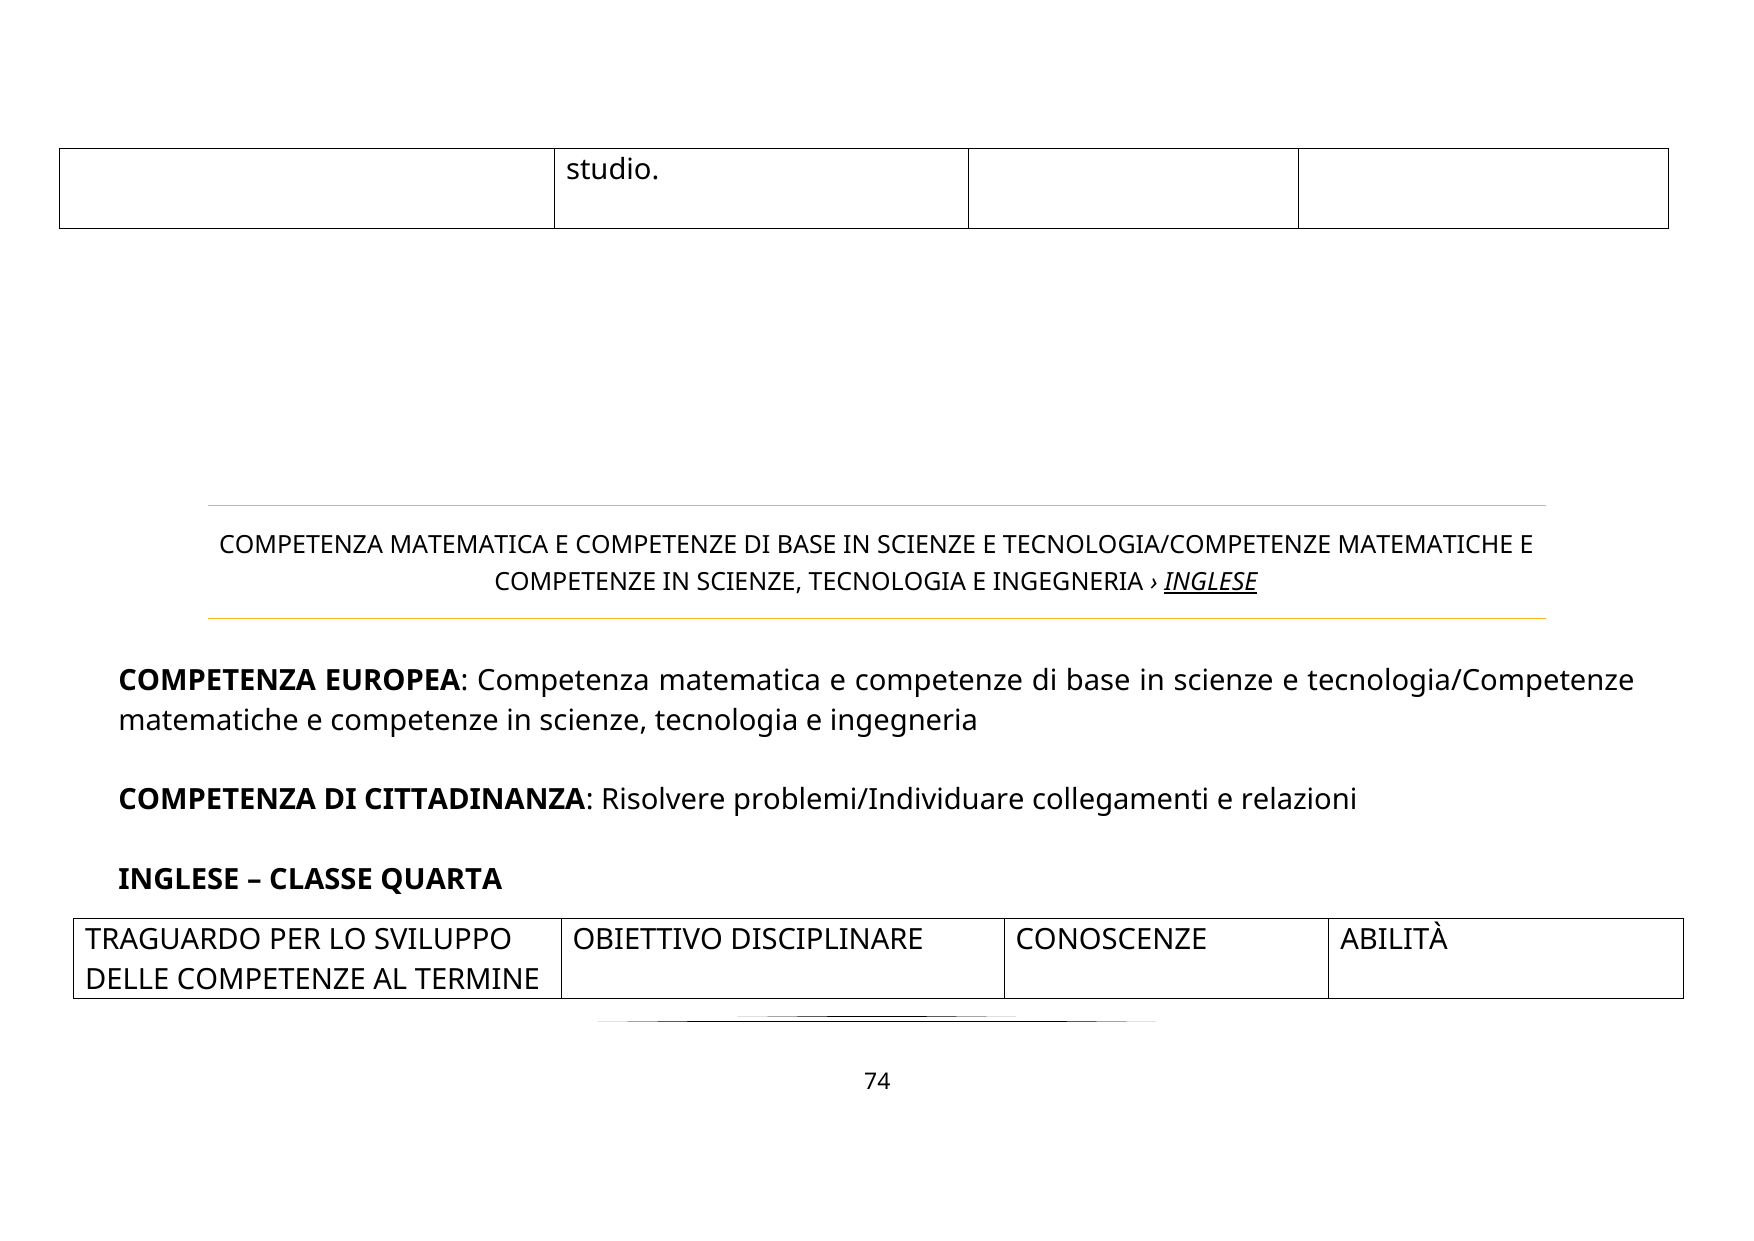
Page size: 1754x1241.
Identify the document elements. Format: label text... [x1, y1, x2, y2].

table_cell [555, 149, 968, 228]
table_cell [1299, 149, 1668, 228]
text COMPETENZA DI CITTADINANZA: Risolvere problemi/Individuare collegamenti e relazioni [118, 778, 1636, 818]
table_header CONOSCENZE [1005, 919, 1328, 998]
text COMPETENZA MATEMATICA E COMPETENZE DI BASE IN SCIENZE E TECNOLOGIA/COMPETENZE MATEMATICHE E COMPETENZE IN SCIENZE, TECNOLOGIA E INGEGNERIA › INGLESE [208, 506, 1546, 618]
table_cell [969, 149, 1298, 228]
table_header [562, 919, 1004, 998]
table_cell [60, 149, 554, 228]
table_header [74, 919, 561, 998]
table_header ABILITà [1329, 919, 1683, 998]
text COMPETENZA EUROPEA: Competenza matematica e competenze di base in scienze e tecnologia/Competenze matematiche e competenze in scienze, tecnologia e ingegneria [118, 659, 1636, 739]
text INGLESE – CLASSE QUARTA [118, 858, 1636, 898]
